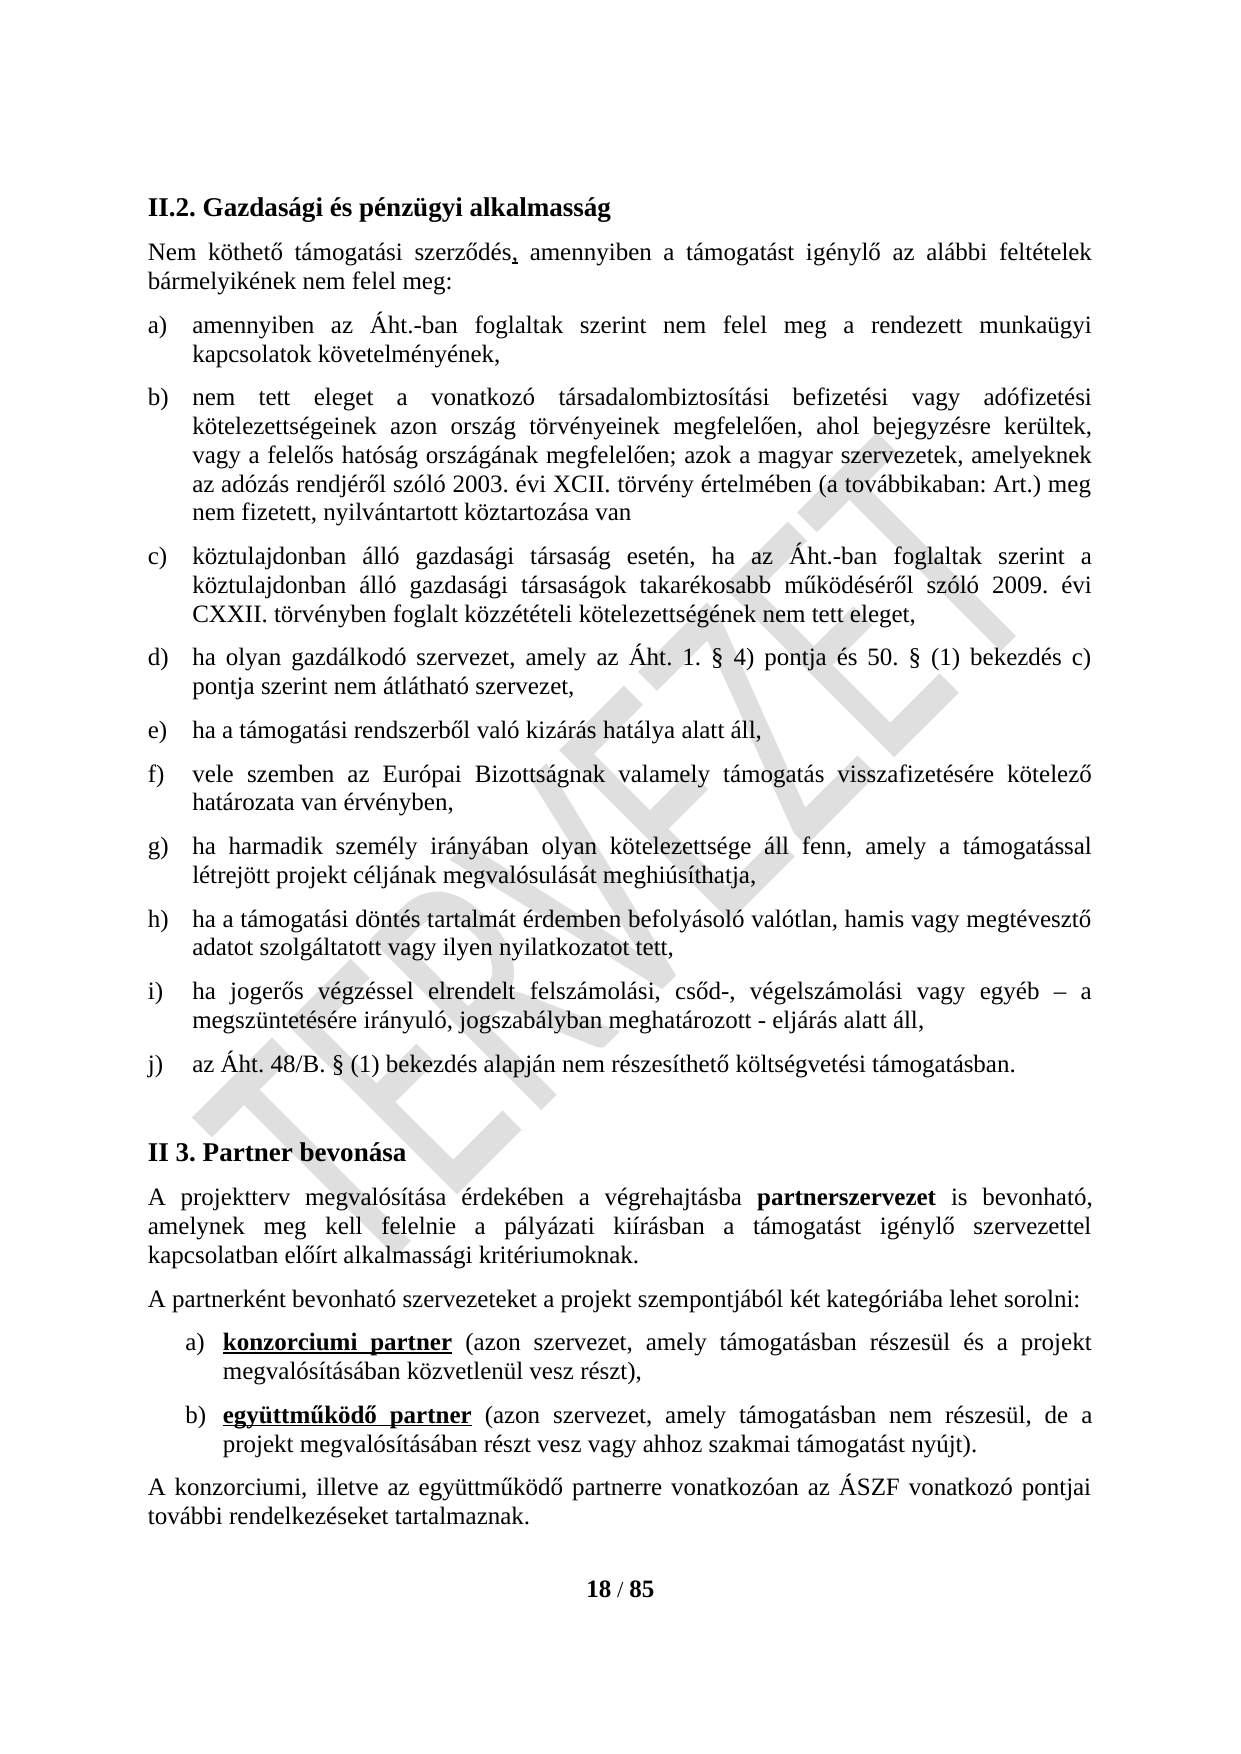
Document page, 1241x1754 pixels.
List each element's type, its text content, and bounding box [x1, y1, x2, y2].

text Nem köthető támogatási szerződés, amennyiben a támogatást igénylő az alábbi feltételek bármelyikének nem felel meg: [148, 237, 1093, 295]
list az Áht. 48/B. § (1) bekezdés alapján nem részesíthető költségvetési támogatásban. [148, 1049, 1093, 1077]
text A projektterv megvalósítása érdekében a végrehajtásba partnerszervezet is bevonható, amelynek meg kell felelnie a pályázati kiírásban a támogatást igénylő szervezettel kapcsolatban előírt alkalmassági kritériumoknak. [148, 1182, 1093, 1269]
list ha jogerős végzéssel elrendelt felszámolási, csőd-, végelszámolási vagy egyéb – a megszüntetésére irányuló, jogszabályban meghatározott - eljárás alatt áll, [148, 976, 1093, 1034]
list ha harmadik személy irányában olyan kötelezettsége áll fenn, amely a támogatással létrejött projekt céljának megvalósulását meghiúsíthatja, [148, 831, 1093, 889]
subtitle II 3. Partner bevonása [148, 1136, 1093, 1167]
text A partnerként bevonható szervezeteket a projekt szempontjából két kategóriába lehet sorolni: [148, 1284, 1093, 1312]
list vele szemben az Európai Bizottságnak valamely támogatás visszafizetésére kötelező határozata van érvényben, [148, 759, 1093, 816]
list ha olyan gazdálkodó szervezet, amely az Áht. 1. § 4) pontja és 50. § (1) bekezdés c) pontja szerint nem átlátható szervezet, [148, 642, 1093, 700]
text A konzorciumi, illetve az együttműködő partnerre vonatkozóan az ÁSZF vonatkozó pontjai további rendelkezéseket tartalmaznak. [148, 1472, 1093, 1530]
list konzorciumi partner (azon szervezet, amely támogatásban részesül és a projekt megvalósításában közvetlenül vesz részt), [185, 1327, 1093, 1385]
list köztulajdonban álló gazdasági társaság esetén, ha az Áht.-ban foglaltak szerint a köztulajdonban álló gazdasági társaságok takarékosabb működéséről szóló 2009. évi CXXII. törvényben foglalt közzétételi kötelezettségének nem tett eleget, [148, 541, 1093, 627]
list ha a támogatási rendszerből való kizárás hatálya alatt áll, [148, 715, 1093, 744]
list nem tett eleget a vonatkozó társadalombiztosítási befizetési vagy adófizetési kötelezettségeinek azon ország törvényeinek megfelelően, ahol bejegyzésre kerültek, vagy a felelős hatóság országának megfelelően; azok a magyar szervezetek, amelyeknek az adózás rendjéről szóló 2003. évi XCII. törvény értelmében (a továbbikaban: Art.) meg nem fizetett, nyilvántartott köztartozása van [148, 382, 1093, 526]
subtitle II.2. Gazdasági és pénzügyi alkalmasság [148, 191, 1093, 222]
list ha a támogatási döntés tartalmát érdemben befolyásoló valótlan, hamis vagy megtévesztő adatot szolgáltatott vagy ilyen nyilatkozatot tett, [148, 904, 1093, 961]
list együttműködő partner (azon szervezet, amely támogatásban nem részesül, de a projekt megvalósításában részt vesz vagy ahhoz szakmai támogatást nyújt). [185, 1400, 1093, 1457]
list amennyiben az Áht.-ban foglaltak szerint nem felel meg a rendezett munkaügyi kapcsolatok követelményének, [148, 310, 1093, 367]
